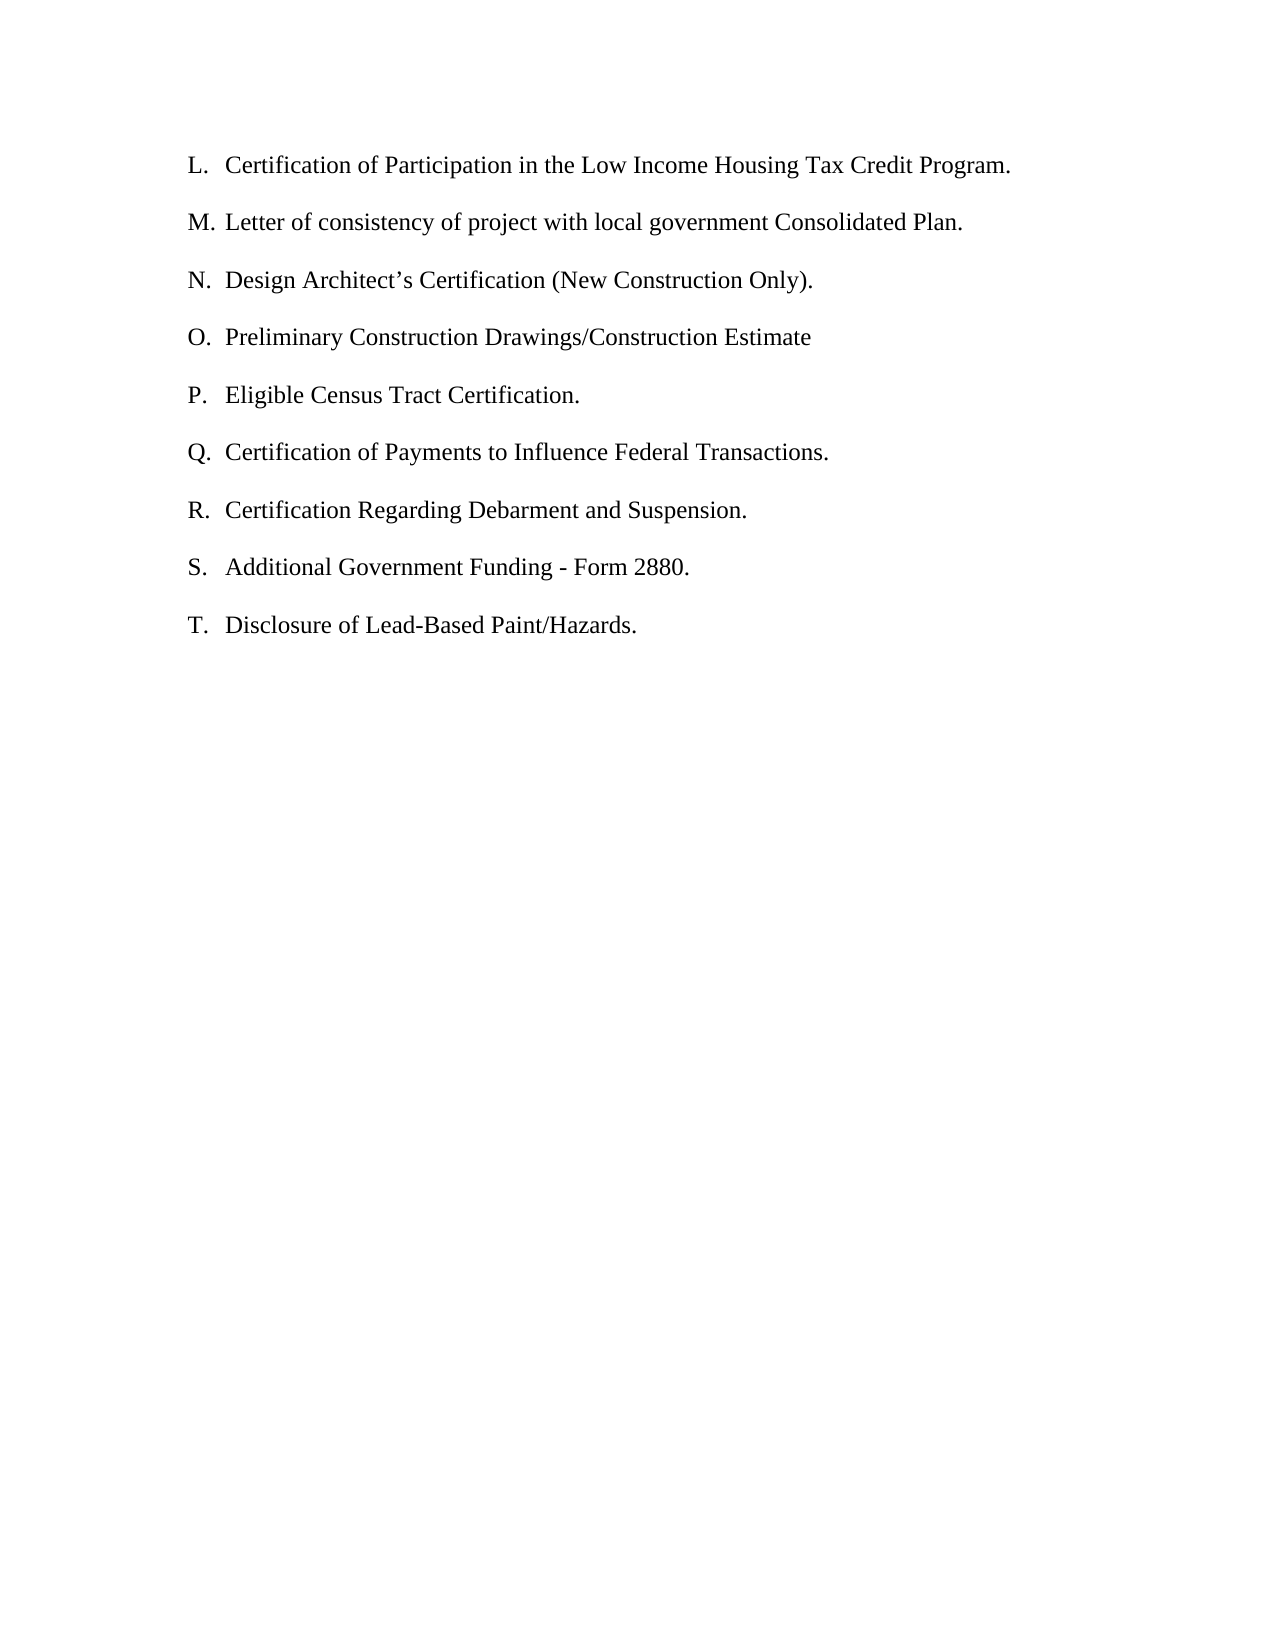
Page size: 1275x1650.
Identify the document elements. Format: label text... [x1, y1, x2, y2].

list Eligible Census Tract Certification. [187, 380, 1125, 409]
list Certification of Payments to Influence Federal Transactions. [187, 437, 1125, 466]
list Design Architect’s Certification (New Construction Only). [187, 265, 1125, 294]
list Additional Government Funding - Form 2880. [187, 552, 1125, 581]
list Preliminary Construction Drawings/Construction Estimate [187, 322, 1125, 351]
list Letter of consistency of project with local government Consolidated Plan. [187, 207, 1125, 236]
list Certification Regarding Debarment and Suspension. [187, 495, 1125, 524]
list Disclosure of Lead-Based Paint/Hazards. [187, 610, 1125, 639]
list Certification of Participation in the Low Income Housing Tax Credit Program. [187, 150, 1125, 179]
